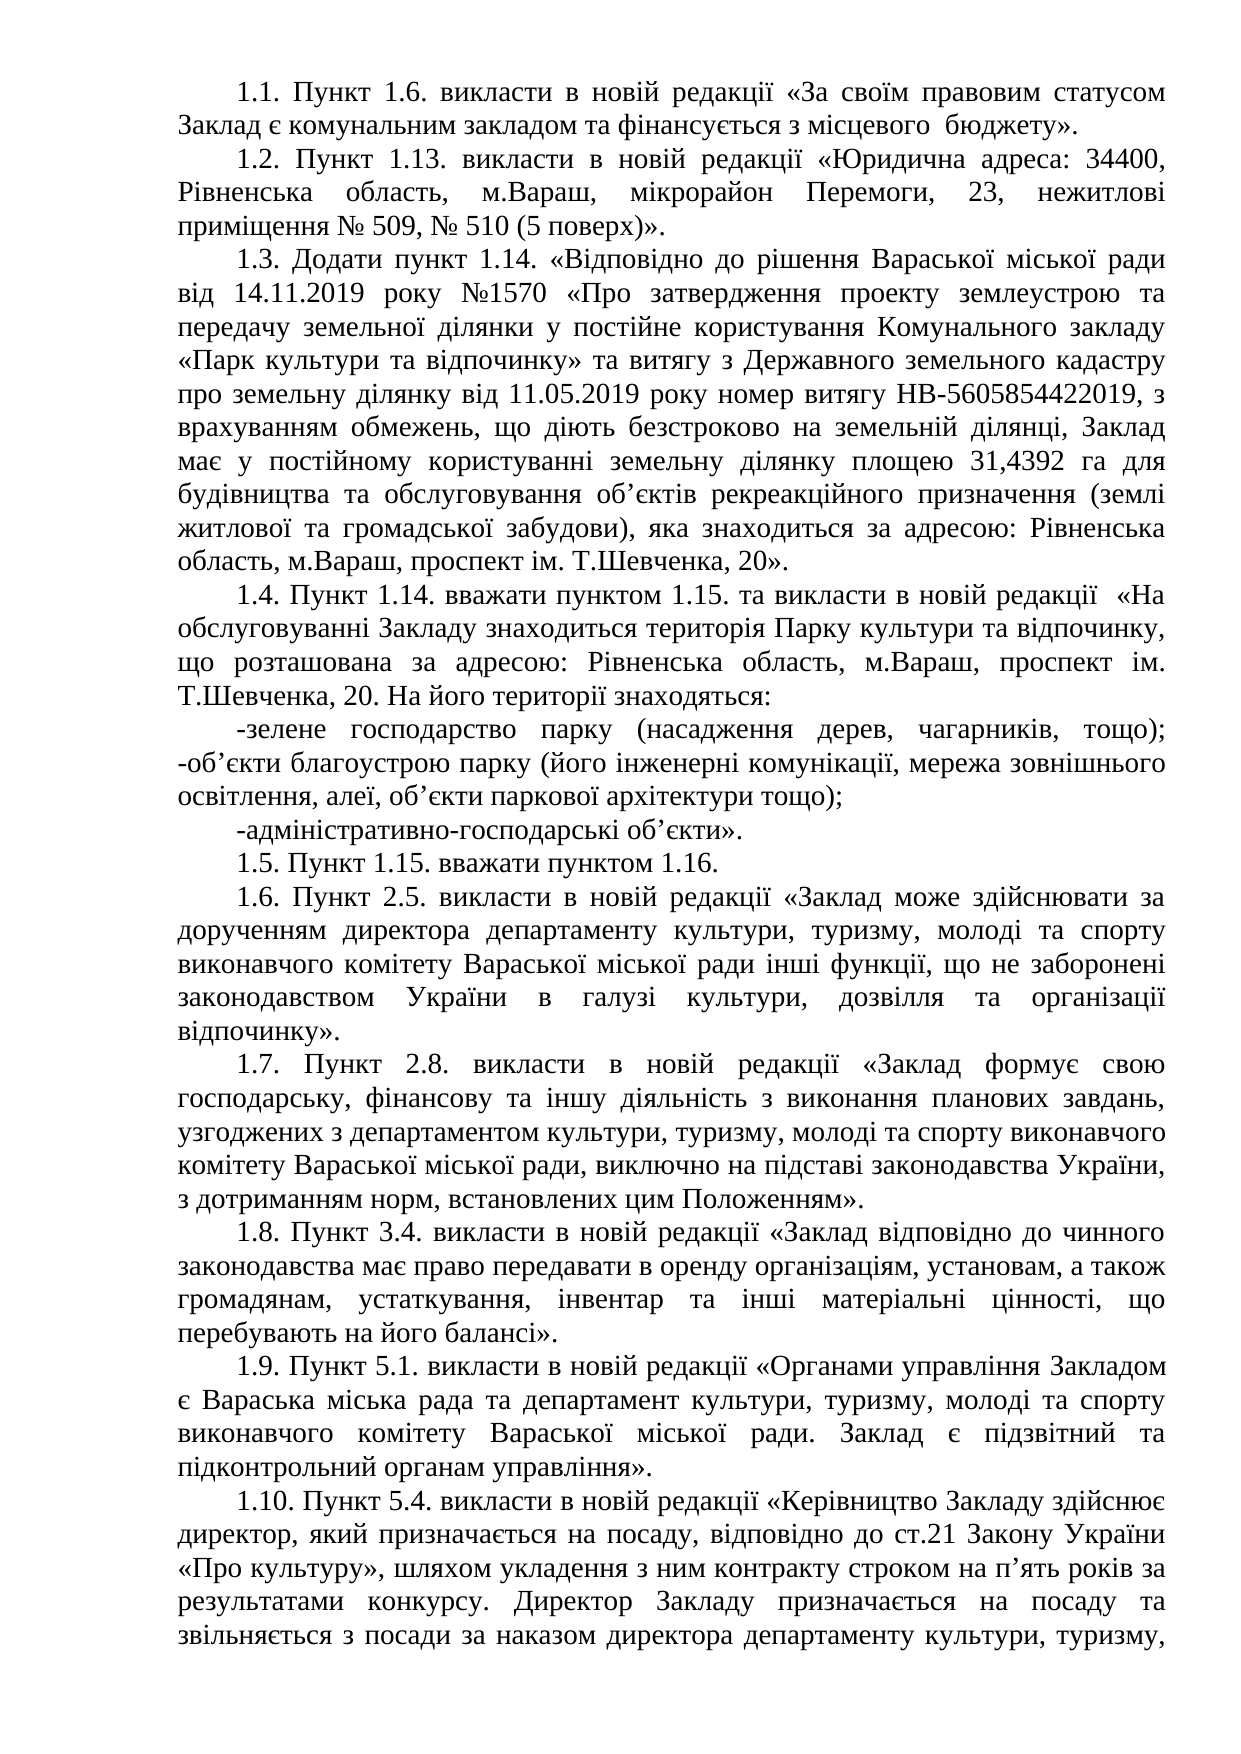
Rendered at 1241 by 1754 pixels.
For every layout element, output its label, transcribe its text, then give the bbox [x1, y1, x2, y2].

text 1.2. Пункт 1.13. викласти в новій редакції «Юридична адреса: 34400, Рівненська область, м.Вараш, мікрорайон Перемоги, 23, нежитлові приміщення № 509, № 510 (5 поверх)». [177, 141, 1167, 242]
text 1.6. Пункт 2.5. викласти в новій редакції «Заклад може здійснювати за дорученням директора департаменту культури, туризму, молоді та спорту виконавчого комітету Вараської міської ради інші функції, що не заборонені законодавством України в галузі культури, дозвілля та організації відпочинку». [177, 879, 1167, 1047]
text -зелене господарство парку (насадження дерев, чагарників, тощо); -об’єкти благоустрою парку (його інженерні комунікації, мережа зовнішнього освітлення, алеї, об’єкти паркової архітектури тощо); [177, 711, 1167, 812]
text 1.8. Пункт 3.4. викласти в новій редакції «Заклад відповідно до чинного законодавства має право передавати в оренду організаціям, установам, а також громадянам, устаткування, інвентар та інші матеріальні цінності, що перебувають на його балансі». [177, 1214, 1167, 1348]
text -адміністративно-господарські об’єкти». [177, 812, 1167, 845]
text 1.5. Пункт 1.15. вважати пунктом 1.16. [177, 845, 1167, 879]
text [177, 1483, 1167, 1650]
text 1.1. Пункт 1.6. викласти в новій редакції «За своїм правовим статусом Заклад є комунальним закладом та фінансується з місцевого бюджету». [177, 74, 1167, 141]
text 1.9. Пункт 5.1. викласти в новій редакції «Органами управління Закладом є Вараська міська рада та департамент культури, туризму, молоді та спорту виконавчого комітету Вараської міської ради. Заклад є підзвітний та підконтрольний органам управління». [177, 1348, 1167, 1483]
text 1.3. Додати пункт 1.14. «Відповідно до рішення Вараської міської ради від 14.11.2019 року №1570 «Про затвердження проекту землеустрою та передачу земельної ділянки у постійне користування Комунального закладу «Парк культури та відпочинку» та витягу з Державного земельного кадастру про земельну ділянку від 11.05.2019 року номер витягу НВ-5605854422019, з врахуванням обмежень, що діють безстроково на земельній ділянці, Заклад має у постійному користуванні земельну ділянку площею 31,4392 га для будівництва та обслуговування об’єктів рекреакційного призначення (землі житлової та громадської забудови), яка знаходиться за адресою: Рівненська область, м.Вараш, проспект ім. Т.Шевченка, 20». [177, 242, 1167, 577]
text 1.7. Пункт 2.8. викласти в новій редакції «Заклад формує свою господарську, фінансову та іншу діяльність з виконання планових завдань, узгоджених з департаментом культури, туризму, молоді та спорту виконавчого комітету Вараської міської ради, виключно на підставі законодавства України, з дотриманням норм, встановлених цим Положенням». [177, 1047, 1167, 1214]
text 1.4. Пункт 1.14. вважати пунктом 1.15. та викласти в новій редакції «На обслуговуванні Закладу знаходиться територія Парку культури та відпочинку, що розташована за адресою: Рівненська область, м.Вараш, проспект ім. Т.Шевченка, 20. На його території знаходяться: [177, 577, 1167, 711]
